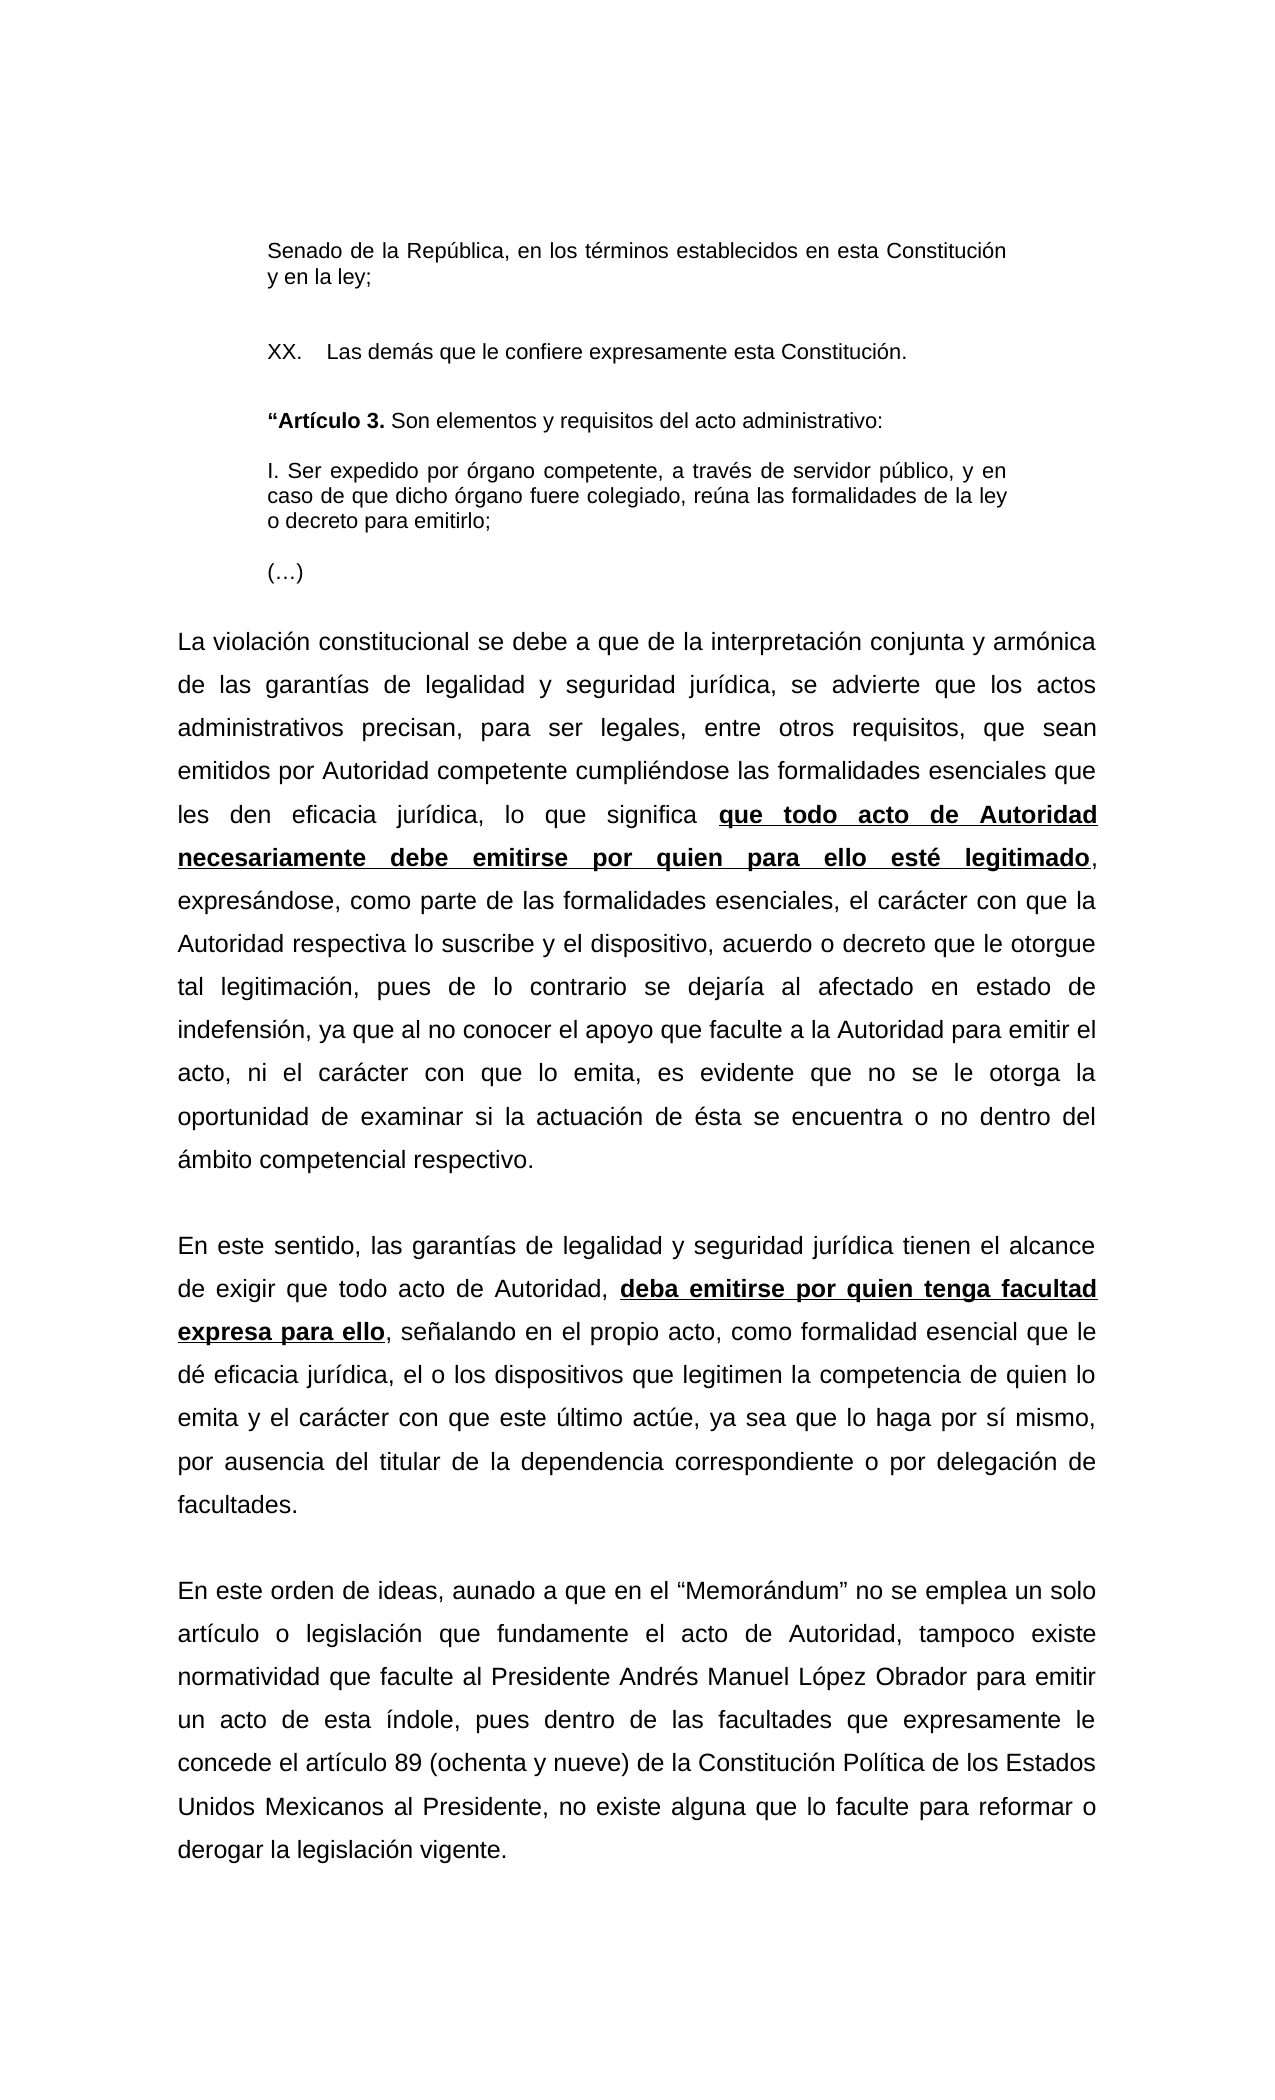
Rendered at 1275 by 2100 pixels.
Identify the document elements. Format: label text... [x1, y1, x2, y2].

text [267, 238, 1008, 289]
text La violación constitucional se debe a que de la interpretación conjunta y armónica de las garantías de legalidad y seguridad jurídica, se advierte que los actos administrativos precisan, para ser legales, entre otros requisitos, que sean emitidos por Autoridad competente cumpliéndose las formalidades esenciales que les den eficacia jurídica, lo que significa que todo acto de Autoridad necesariamente debe emitirse por quien para ello esté legitimado, expresándose, como parte de las formalidades esenciales, el carácter con que la Autoridad respectiva lo suscribe y el dispositivo, acuerdo o decreto que le otorgue tal legitimación, pues de lo contrario se dejaría al afectado en estado de indefensión, ya que al no conocer el apoyo que faculte a la Autoridad para emitir el acto, ni el carácter con que lo emita, es evidente que no se le otorga la oportunidad de examinar si la actuación de ésta se encuentra o no dentro del ámbito competencial respectivo. [177, 627, 1098, 1173]
text “Artículo 3. Son elementos y requisitos del acto administrativo: [267, 408, 1008, 433]
text En este orden de ideas, aunado a que en el “Memorándum” no se emplea un solo artículo o legislación que fundamente el acto de Autoridad, tampoco existe normatividad que faculte al Presidente Andrés Manuel López Obrador para emitir un acto de esta índole, pues dentro de las facultades que expresamente le concede el artículo 89 (ochenta y nueve) de la Constitución Política de los Estados Unidos Mexicanos al Presidente, no existe alguna que lo faculte para reformar o derogar la legislación vigente. [177, 1576, 1098, 1863]
text I. Ser expedido por órgano competente, a través de servidor público, y en caso de que dicho órgano fuere colegiado, reúna las formalidades de la ley o decreto para emitirlo; [267, 458, 1008, 534]
text (…) [267, 559, 1008, 584]
text En este sentido, las garantías de legalidad y seguridad jurídica tienen el alcance de exigir que todo acto de Autoridad, deba emitirse por quien tenga facultad expresa para ello, señalando en el propio acto, como formalidad esencial que le dé eficacia jurídica, el o los dispositivos que legitimen la competencia de quien lo emita y el carácter con que este último actúe, ya sea que lo haga por sí mismo, por ausencia del titular de la dependencia correspondiente o por delegación de facultades. [177, 1231, 1098, 1518]
text XX. Las demás que le confiere expresamente esta Constitución. [267, 314, 1008, 364]
